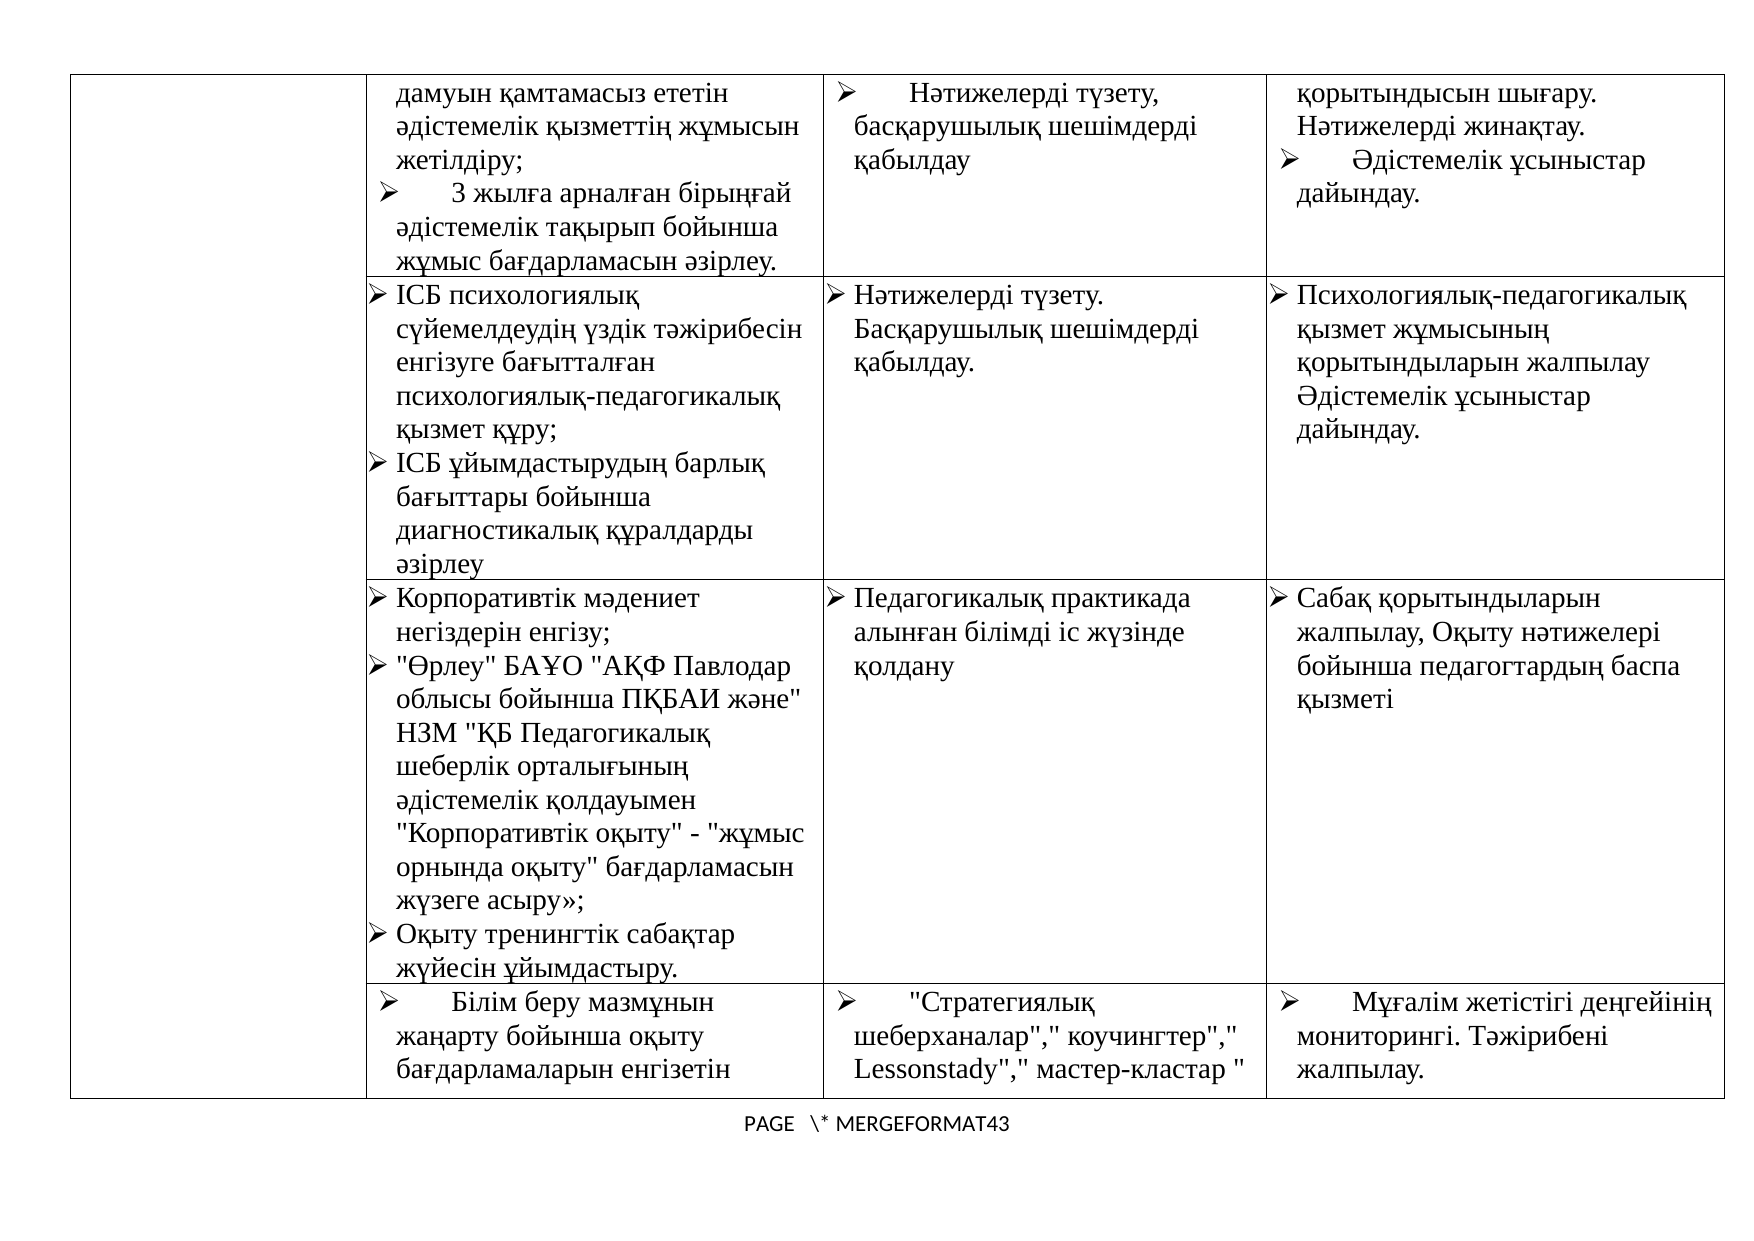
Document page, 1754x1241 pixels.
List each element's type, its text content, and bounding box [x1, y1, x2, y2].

table_cell Психологиялық-педагогикалық қызмет жұмысының қорытындыларын жалпылау  Әдістемелік ұсыныстар дайындау. [1267, 277, 1724, 579]
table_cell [824, 984, 1266, 1098]
table_cell Сабақ қорытындыларын жалпылау, Оқыту нәтижелері бойынша педагогтардың баспа қызметі [1267, 580, 1724, 983]
table_cell ІСБ психологиялық сүйемелдеудің үздік тәжірибесін енгізуге бағытталған психологиялық-педагогикалық қызмет құру; ІСБ ұйымдастырудың барлық бағыттары бойынша диагностикалық құралдарды әзірлеу [367, 277, 823, 579]
table_cell Педагогикалық практикада алынған білімді іс жүзінде қолдану [824, 580, 1266, 983]
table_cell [367, 75, 823, 276]
table_cell Нәтижелерді түзету. Басқарушылық шешімдерді қабылдау. [824, 277, 1266, 579]
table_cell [1267, 75, 1724, 276]
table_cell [824, 75, 1266, 276]
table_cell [1267, 984, 1724, 1098]
table_cell Корпоративтік мәдениет негіздерін енгізу; "Өрлеу" БАҰО "АҚФ Павлодар облысы бойынша ПҚБАИ және" НЗМ "ҚБ Педагогикалық шеберлік орталығының әдістемелік қолдауымен "Корпоративтік оқыту" - "жұмыс орнында оқыту" бағдарламасын жүзеге асыру»; Оқыту тренингтік сабақтар жүйесін ұйымдастыру. [367, 580, 823, 983]
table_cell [367, 984, 823, 1098]
